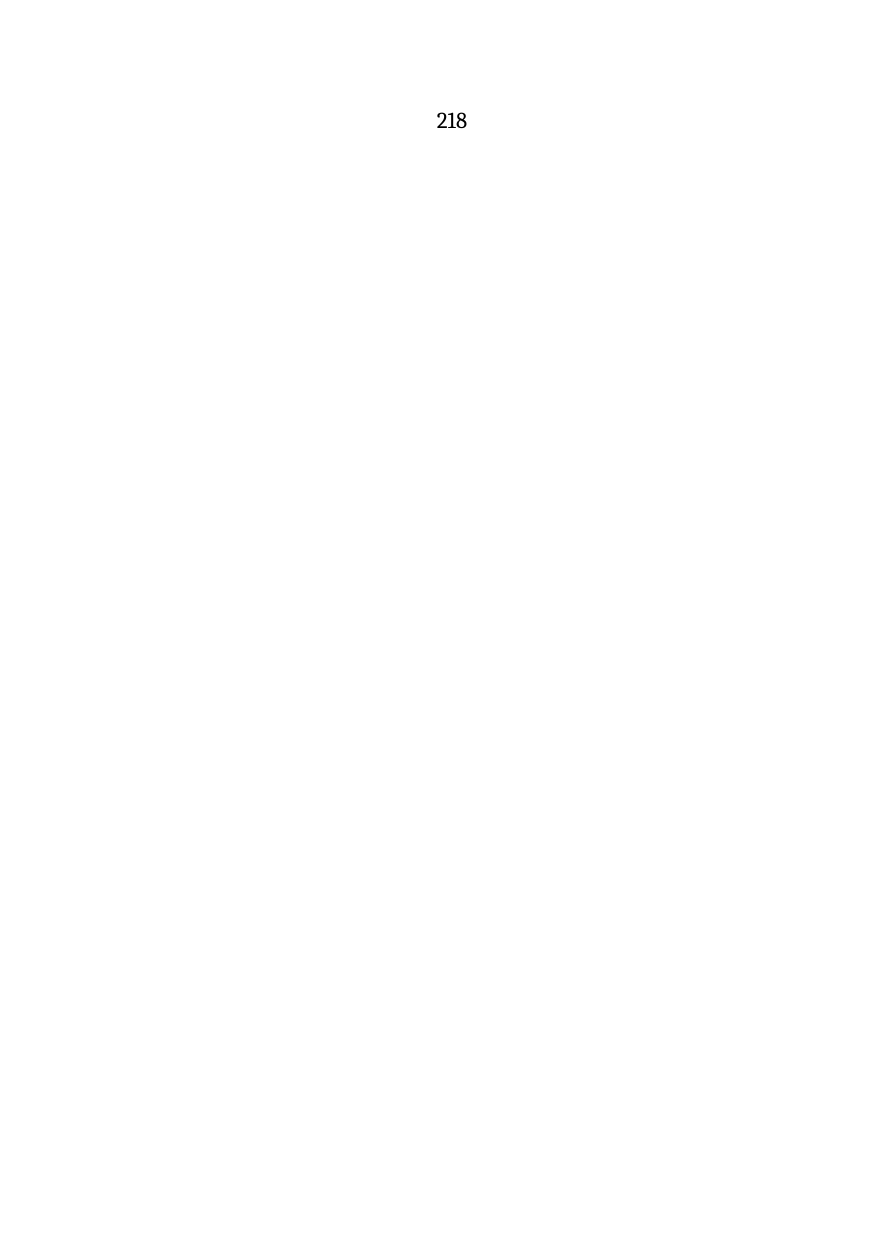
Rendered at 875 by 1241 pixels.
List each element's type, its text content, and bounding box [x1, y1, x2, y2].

text 218 [107, 108, 797, 135]
